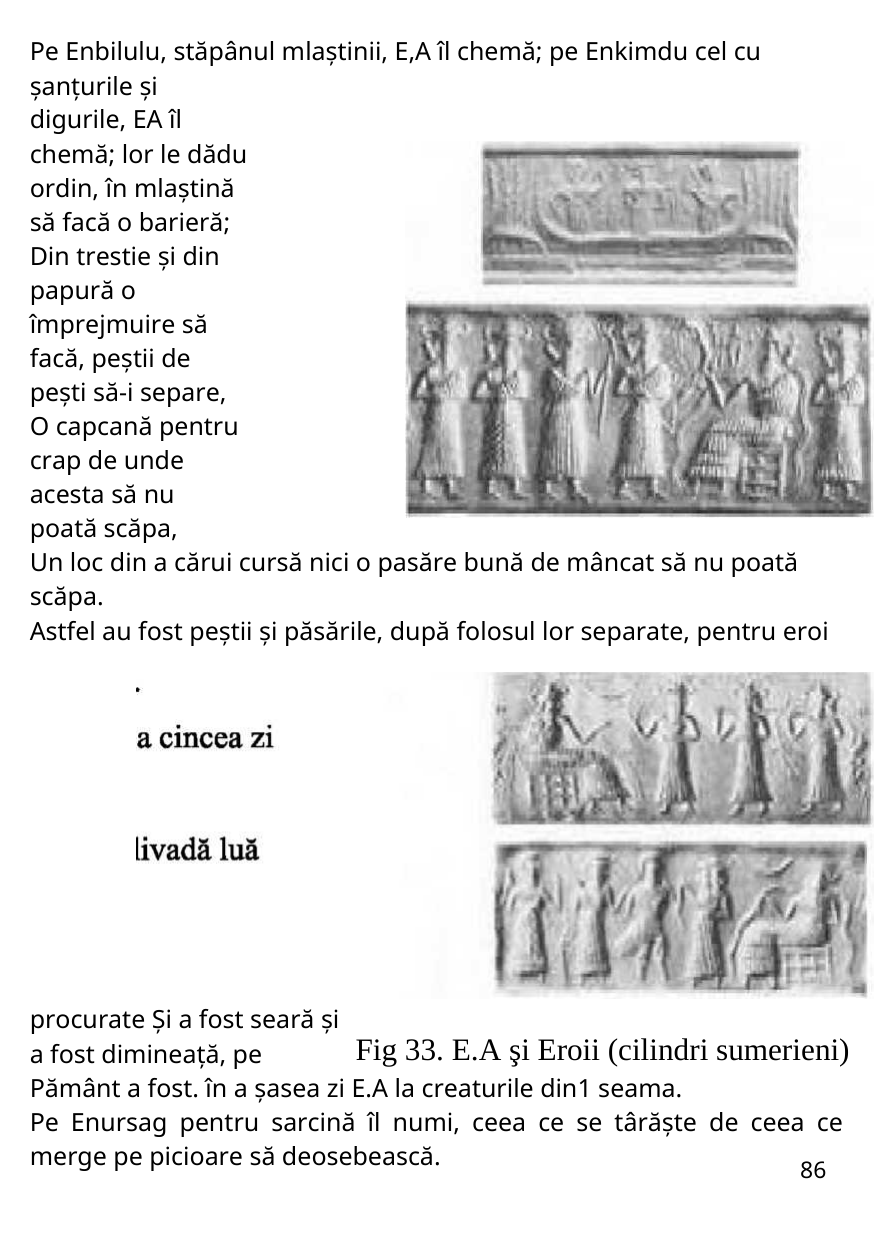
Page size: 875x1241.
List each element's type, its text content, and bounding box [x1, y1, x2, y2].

text O capcană pentru crap de unde acesta să nu poată scăpa, [29, 409, 844, 545]
text Din trestie şi din papură o împrejmuire să facă, peştii de peşti să-i separe, [29, 238, 844, 409]
text Pe Enbilulu, stăpânul mlaştinii, E,A îl chemă; pe Enkimdu cel cu şanţurile şi digurile, EA îl chemă; lor le dădu ordin, în mlaştină să facă o barieră; [29, 34, 844, 238]
text Un loc din a cărui cursă nici o pasăre bună de mâncat să nu poată scăpa. [29, 545, 844, 613]
text Astfel au fost peştii şi păsările, după folosul lor separate, pentru eroi procurate Şi a fost seară şi a fost dimineaţă, pe Pământ a fost. în a şasea zi E.A la creaturile din1 seama. [29, 613, 844, 1104]
picture [844, 672, 874, 999]
picture [844, 141, 874, 518]
text Pe Enursag pentru sarcină îl numi, ceea ce se târăşte de ceea ce merge pe picioare să deosebească. [29, 1104, 844, 1172]
